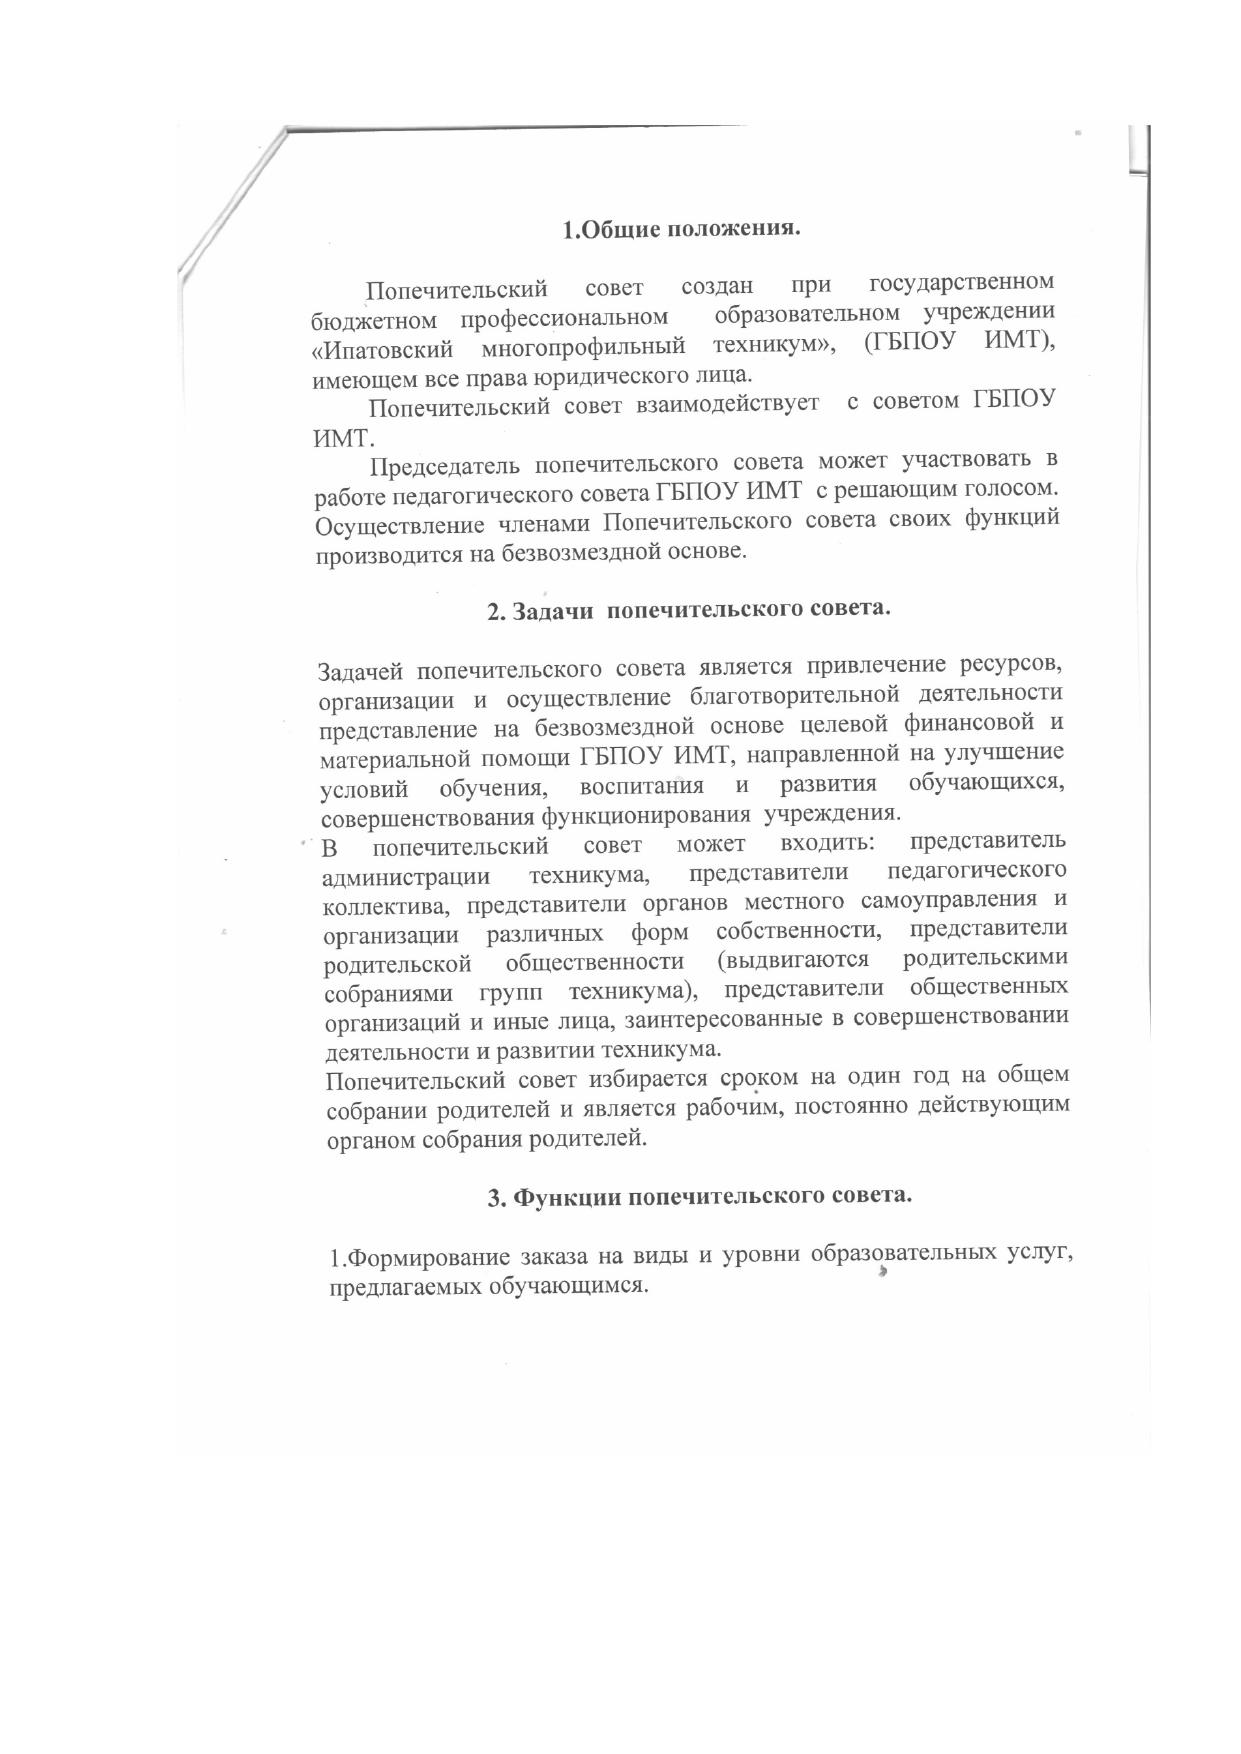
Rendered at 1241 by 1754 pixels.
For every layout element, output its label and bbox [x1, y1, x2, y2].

picture [177, 118, 1151, 1456]
